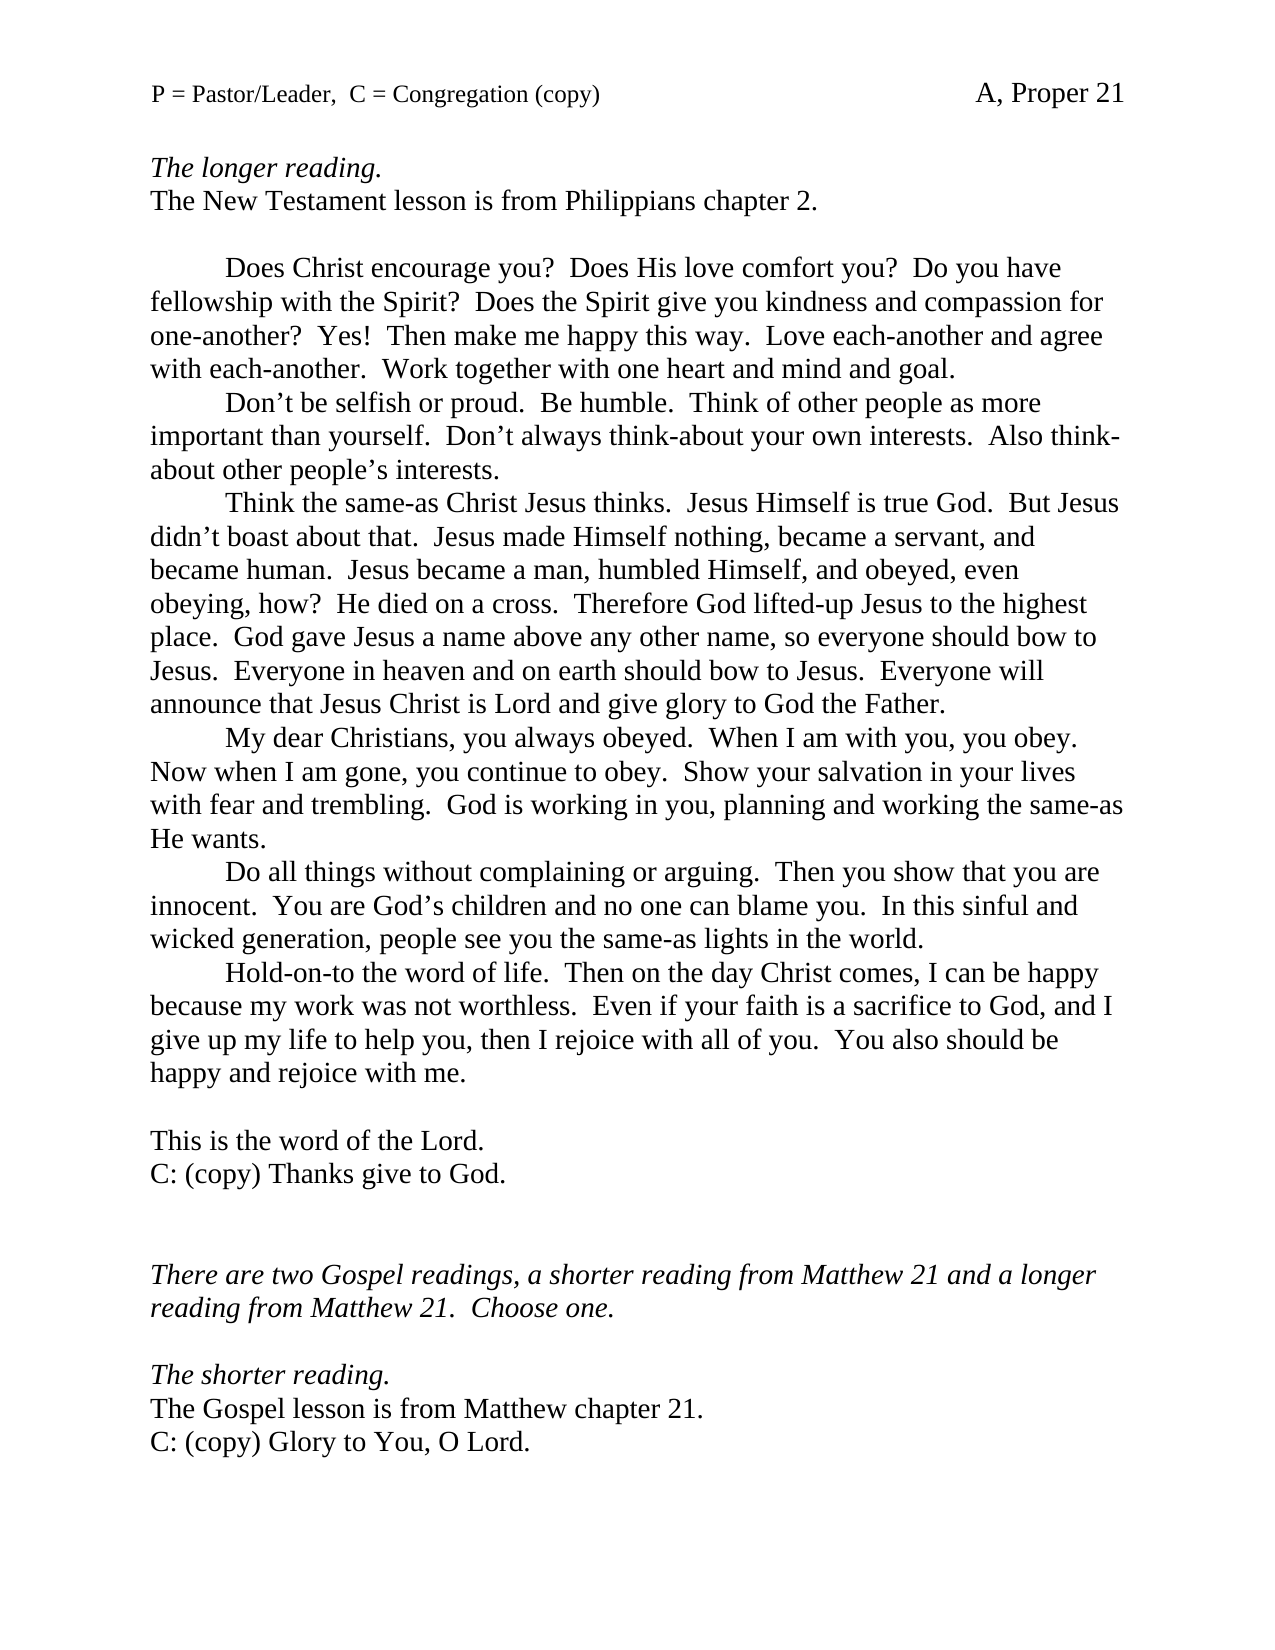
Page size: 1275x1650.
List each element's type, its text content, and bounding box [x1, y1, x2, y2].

text Don’t be selfish or proud. Be humble. Think of other people as more important than yourself. Don’t always think-about your own interests. Also think-about other people’s interests. [150, 385, 1125, 485]
text There are two Gospel readings, a shorter reading from Matthew 21 and a longer reading from Matthew 21. Choose one. [150, 1257, 1125, 1324]
text C: (copy) Glory to You, O Lord. [150, 1424, 1125, 1458]
text Think the same-as Christ Jesus thinks. Jesus Himself is true God. But Jesus didn’t boast about that. Jesus made Himself nothing, became a servant, and became human. Jesus became a man, humbled Himself, and obeyed, even obeying, how? He died on a cross. Therefore God lifted-up Jesus to the highest place. God gave Jesus a name above any other name, so everyone should bow to Jesus. Everyone in heaven and on earth should bow to Jesus. Everyone will announce that Jesus Christ is Lord and give glory to God the Father. [150, 485, 1125, 720]
text The New Testament lesson is from Philippians chapter 2. [150, 183, 1125, 217]
text The shorter reading. [150, 1357, 1125, 1391]
text Hold-on-to the word of life. Then on the day Christ comes, I can be happy because my work was not worthless. Even if your faith is a sacrifice to God, and I give up my life to help you, then I rejoice with all of you. You also should be happy and rejoice with me. [150, 955, 1125, 1089]
text C: (copy) Thanks give to God. [150, 1156, 1125, 1190]
text The Gospel lesson is from Matthew chapter 21. [150, 1391, 1125, 1424]
text Does Christ encourage you? Does His love comfort you? Do you have fellowship with the Spirit? Does the Spirit give you kindness and compassion for one-another? Yes! Then make me happy this way. Love each-another and agree with each-another. Work together with one heart and mind and goal. [150, 251, 1125, 385]
text The longer reading. [150, 150, 1125, 183]
text My dear Christians, you always obeyed. When I am with you, you obey. Now when I am gone, you continue to obey. Show your salvation in your lives with fear and trembling. God is working in you, planning and working the same-as He wants. [150, 720, 1125, 854]
text Do all things without complaining or arguing. Then you show that you are innocent. You are God’s children and no one can blame you. In this sinful and wicked generation, people see you the same-as lights in the world. [150, 854, 1125, 955]
text This is the word of the Lord. [150, 1123, 1125, 1156]
